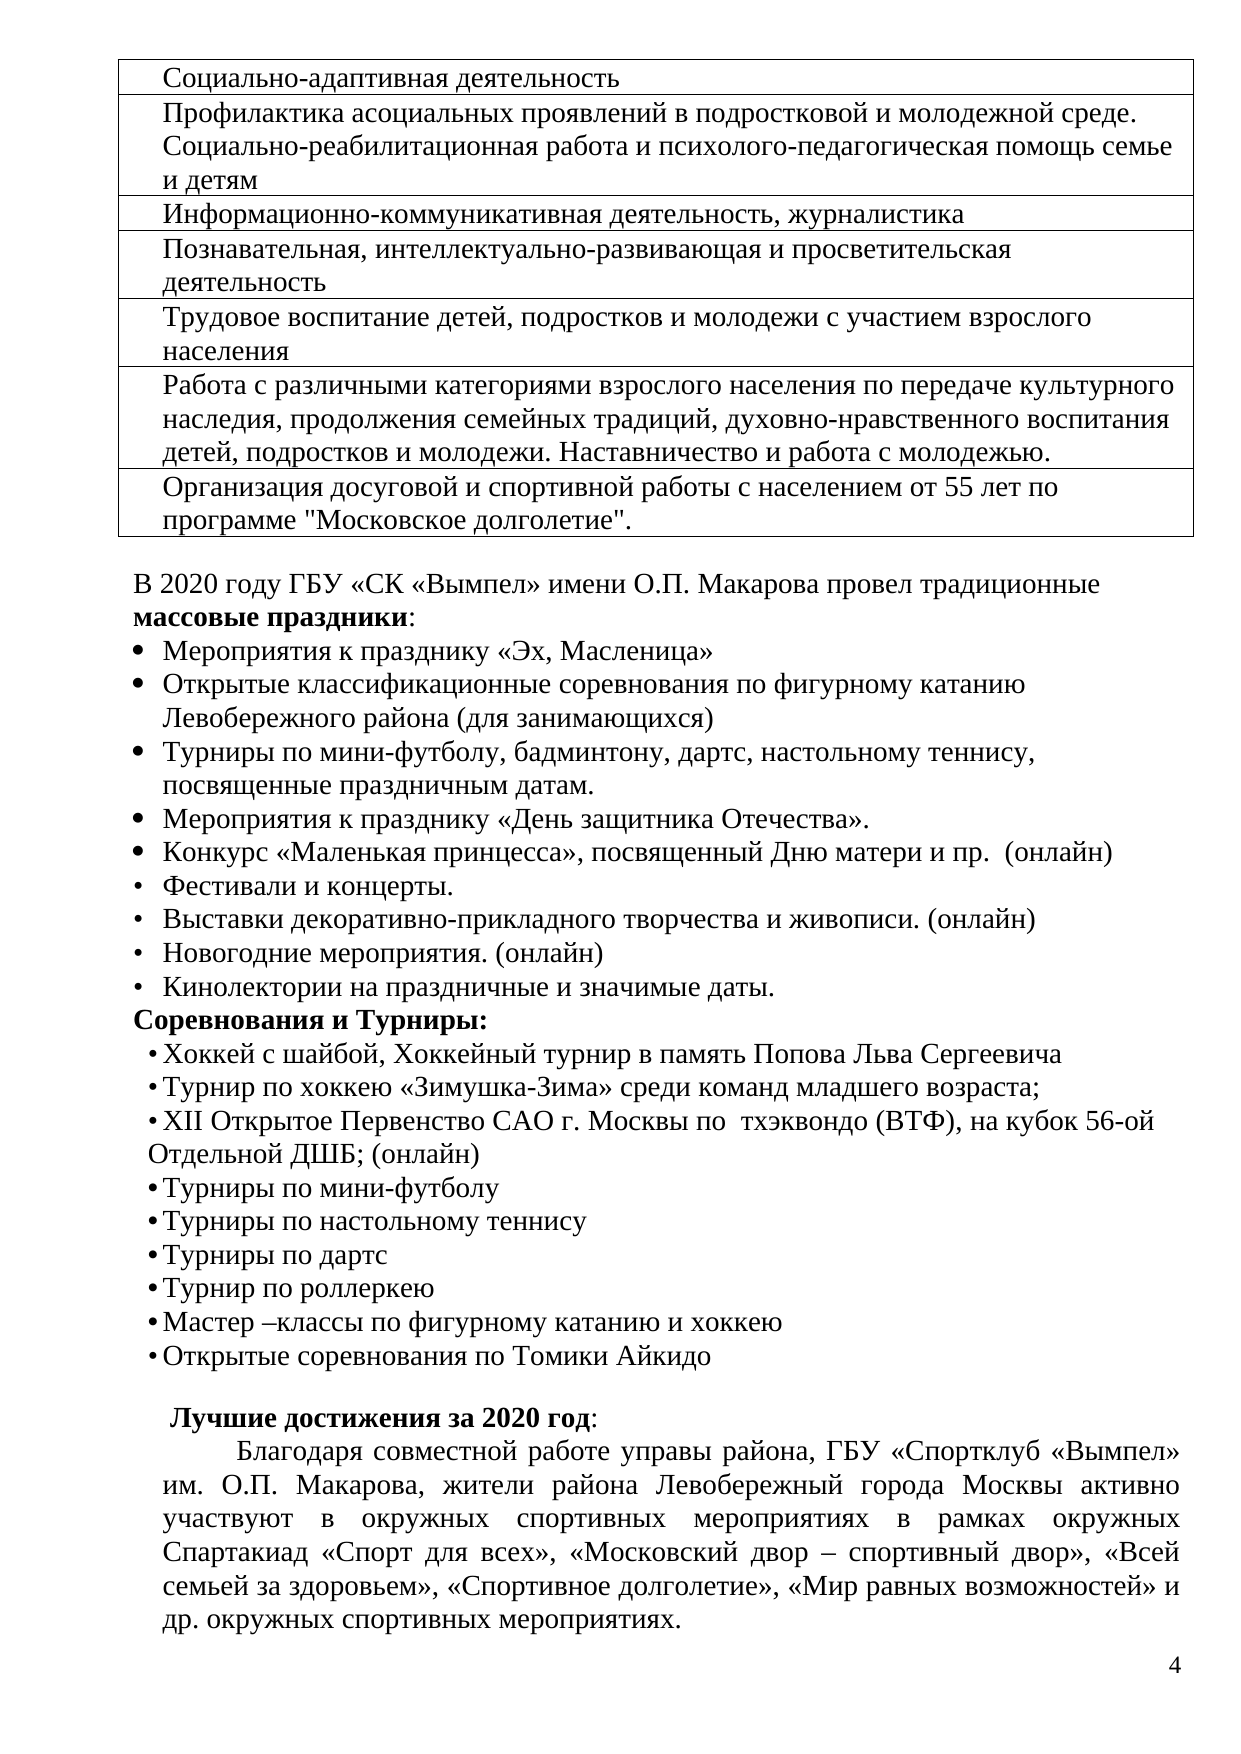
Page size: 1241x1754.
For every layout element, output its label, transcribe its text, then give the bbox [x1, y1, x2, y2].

table_cell Социально-адаптивная деятельность [119, 60, 1193, 94]
list Турнир по роллеркею [133, 1271, 1181, 1304]
list Хоккей с шайбой, Хоккейный турнир в память Попова Льва Сергеевича [133, 1036, 1181, 1069]
list Открытые соревнования по Томики Айкидо [148, 1338, 1181, 1371]
list Конкурс «Маленькая принцесса», посвященный Дню матери и пр. (онлайн) [133, 834, 1181, 868]
list Турниры по мини-футболу [133, 1170, 1181, 1203]
table_cell Трудовое воспитание детей, подростков и молодежи с участием взрослого населения [119, 299, 1193, 366]
list Турниры по мини-футболу, бадминтону, дартс, настольному теннису, посвященные праздничным датам. [133, 734, 1181, 801]
text В 2020 году ГБУ «СК «Вымпел» имени О.П. Макарова провел традиционные массовые праздники: [133, 566, 1181, 633]
list Кинолектории на праздничные и значимые даты. [133, 969, 1181, 1002]
table_cell Работа с различными категориями взрослого населения по передаче культурного наследия, продолжения семейных традиций, духовно-нравственного воспитания детей, подростков и молодежи. Наставничество и работа с молодежью. [119, 367, 1193, 468]
table_cell Информационно-коммуникативная деятельность, журналистика [119, 196, 1193, 230]
table_cell Познавательная, интеллектуально-развивающая и просветительская деятельность [119, 231, 1193, 298]
list Новогодние мероприятия. (онлайн) [133, 935, 1181, 969]
text Соревнования и Турниры: [133, 1002, 1181, 1036]
text Благодаря совместной работе управы района, ГБУ «Спортклуб «Вымпел» им. О.П. Макарова, жители района Левобережный города Москвы активно участвуют в окружных спортивных мероприятиях в рамках окружных Спартакиад «Спорт для всех», «Московский двор – спортивный двор», «Всей семьей за здоровьем», «Спортивное долголетие», «Мир равных возможностей» и др. окружных спортивных мероприятиях. [162, 1433, 1181, 1635]
list XII Открытое Первенство САО г. Москвы по тхэквондо (ВТФ), на кубок 56-ой Отдельной ДШБ; (онлайн) [148, 1103, 1181, 1170]
list Выставки декоративно-прикладного творчества и живописи. (онлайн) [133, 902, 1181, 935]
list Турнир по хоккею «Зимушка-Зима» среди команд младшего возраста; [133, 1069, 1181, 1103]
list Турниры по настольному теннису [133, 1203, 1181, 1237]
list Мероприятия к празднику «День защитника Отечества». [133, 801, 1181, 834]
text Лучшие достижения за 2020 год: [162, 1400, 1181, 1433]
list Фестивали и концерты. [133, 868, 1181, 902]
list Турниры по дартс [133, 1237, 1181, 1271]
table_cell Профилактика асоциальных проявлений в подростковой и молодежной среде. Социально-реабилитационная работа и психолого-педагогическая помощь семье и детям [119, 95, 1193, 195]
list Открытые классификационные соревнования по фигурному катанию Левобережного района (для занимающихся) [133, 666, 1181, 734]
list Мастер –классы по фигурному катанию и хоккею [133, 1304, 1181, 1338]
list Мероприятия к празднику «Эх, Масленица» [133, 633, 1181, 666]
table_cell Организация досуговой и спортивной работы с населением от 55 лет по программе "Московское долголетие". [119, 469, 1193, 536]
